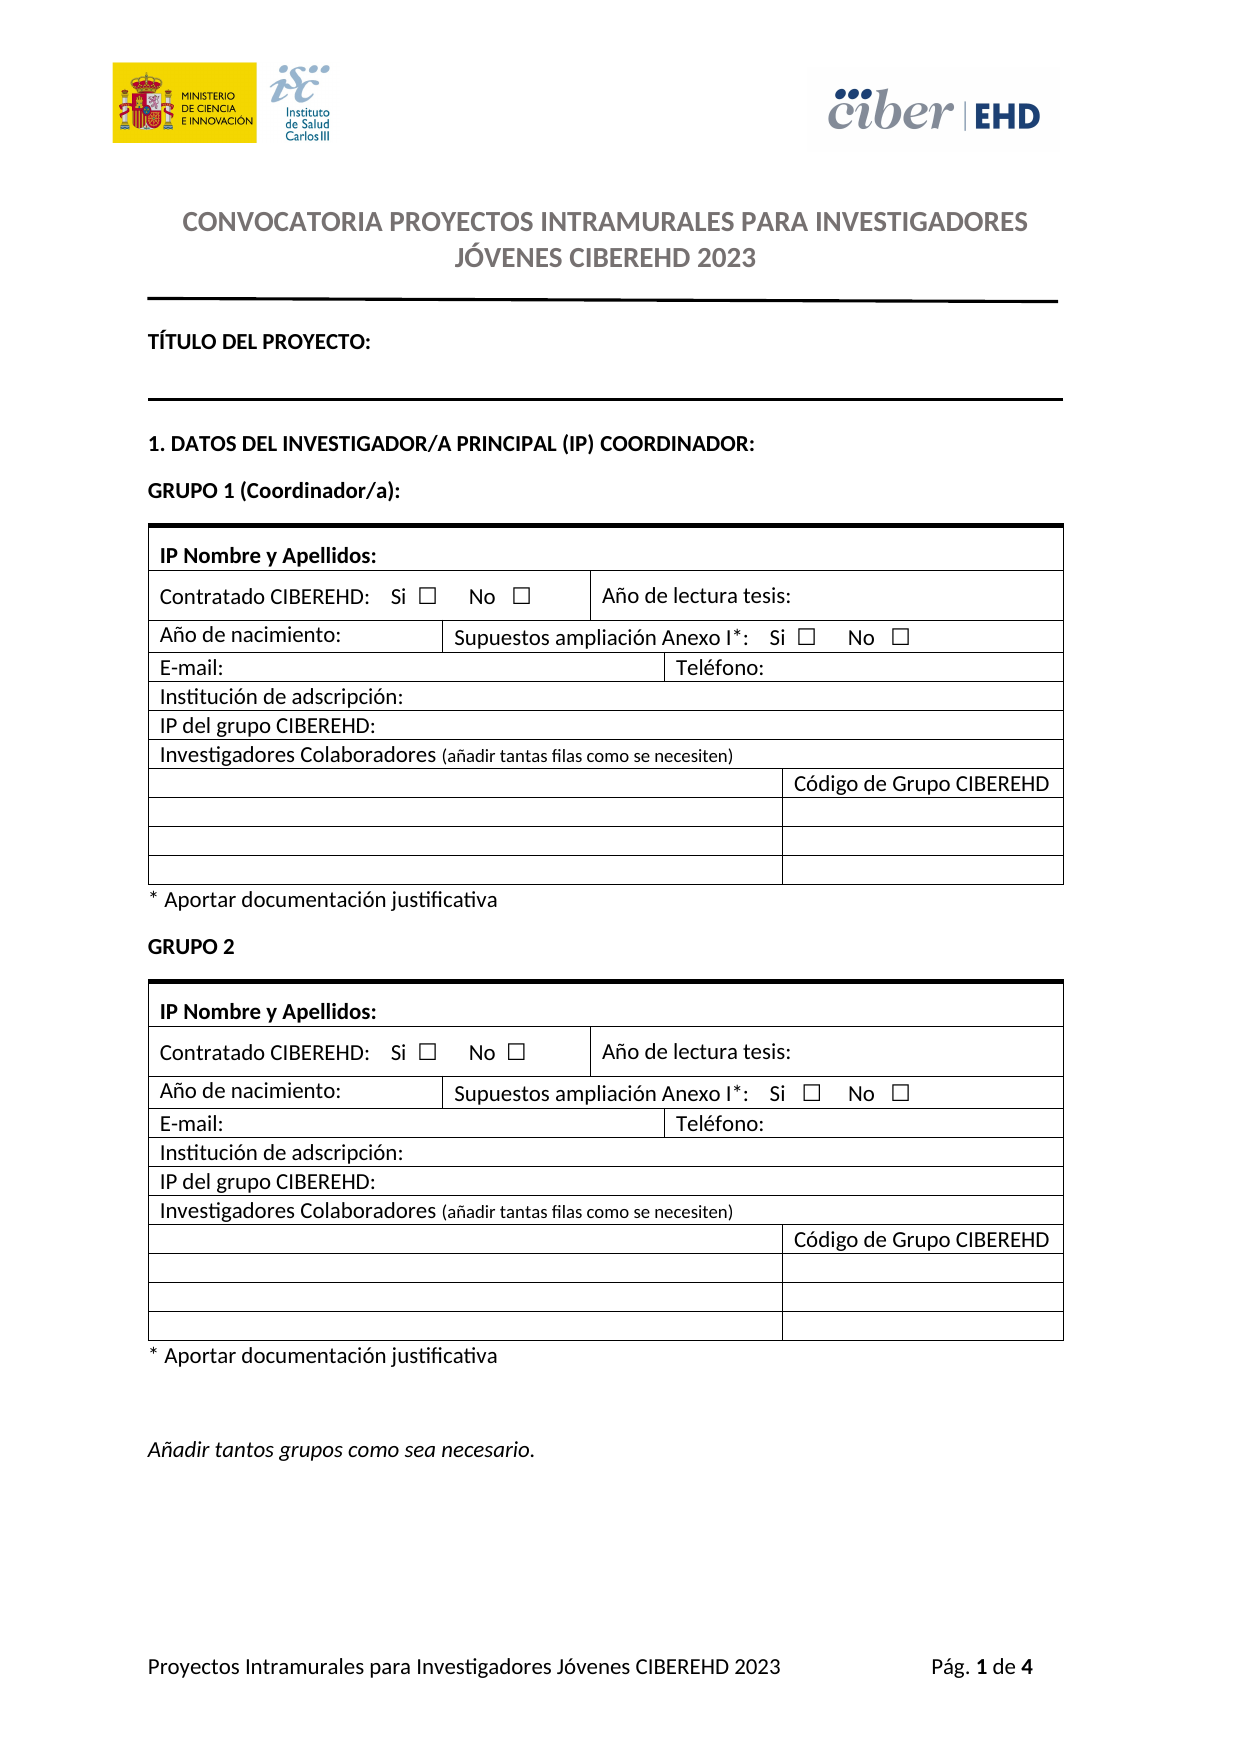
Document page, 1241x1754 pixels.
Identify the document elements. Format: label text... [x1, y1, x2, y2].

picture [807, 67, 1061, 152]
table_cell [783, 1283, 1063, 1311]
table_cell [149, 798, 782, 826]
table_cell [783, 1312, 1063, 1340]
table_cell Contratado CIBEREHD: Si No [149, 571, 590, 619]
table_cell Teléfono: [665, 653, 1063, 681]
text GRUPO 1 (Coordinador/a): [148, 476, 1063, 504]
table_cell [783, 1254, 1063, 1282]
table_cell [149, 856, 782, 884]
table_header IP Nombre y Apellidos: [149, 528, 1063, 570]
table_cell Institución de adscripción: [149, 1138, 1063, 1166]
text CONVOCATORIA PROYECTOS INTRAMURALES PARA INVESTIGADORES JÓVENES CIBEREHD 2023 [148, 203, 1063, 274]
table_cell IP del grupo CIBEREHD: [149, 1167, 1063, 1195]
table_cell Contratado CIBEREHD: Si No [149, 1027, 590, 1076]
table_cell [149, 1312, 782, 1340]
table_cell [783, 798, 1063, 826]
table_cell Supuestos ampliación Anexo I*: Si No [443, 1077, 1063, 1108]
table_cell [149, 1283, 782, 1311]
text 1. DATOS DEL INVESTIGADOR/A PRINCIPAL (IP) COORDINADOR: [148, 429, 1063, 457]
picture [112, 62, 340, 143]
table_cell Código de Grupo CIBEREHD [783, 1225, 1063, 1253]
table_cell Año de nacimiento: [149, 621, 442, 652]
table_cell [149, 1254, 782, 1282]
table_cell Institución de adscripción: [149, 682, 1063, 710]
table_cell [149, 1225, 782, 1253]
table_cell IP del grupo CIBEREHD: [149, 711, 1063, 739]
table_header IP Nombre y Apellidos: [149, 984, 1063, 1026]
table_cell Supuestos ampliación Anexo I*: Si No [443, 621, 1063, 652]
table_cell Año de nacimiento: [149, 1077, 442, 1108]
text Añadir tantos grupos como sea necesario. [148, 1435, 1063, 1463]
text * Aportar documentación justificativa [148, 1341, 1063, 1369]
table_cell E-mail: [149, 653, 664, 681]
text TÍTULO DEL PROYECTO: [148, 327, 1063, 356]
table_cell E-mail: [149, 1109, 664, 1137]
table_cell [783, 856, 1063, 884]
table_cell Año de lectura tesis: [591, 1027, 1063, 1076]
table_cell [149, 827, 782, 855]
table_cell Código de Grupo CIBEREHD [783, 769, 1063, 797]
table_cell Teléfono: [665, 1109, 1063, 1137]
table_cell [783, 827, 1063, 855]
text GRUPO 2 [148, 932, 1063, 960]
table_cell Año de lectura tesis: [591, 571, 1063, 619]
text * Aportar documentación justificativa [148, 885, 1063, 913]
table_cell Investigadores Colaboradores (añadir tantas filas como se necesiten) [149, 740, 1063, 768]
table_cell [149, 769, 782, 797]
table_cell Investigadores Colaboradores (añadir tantas filas como se necesiten) [149, 1196, 1063, 1224]
